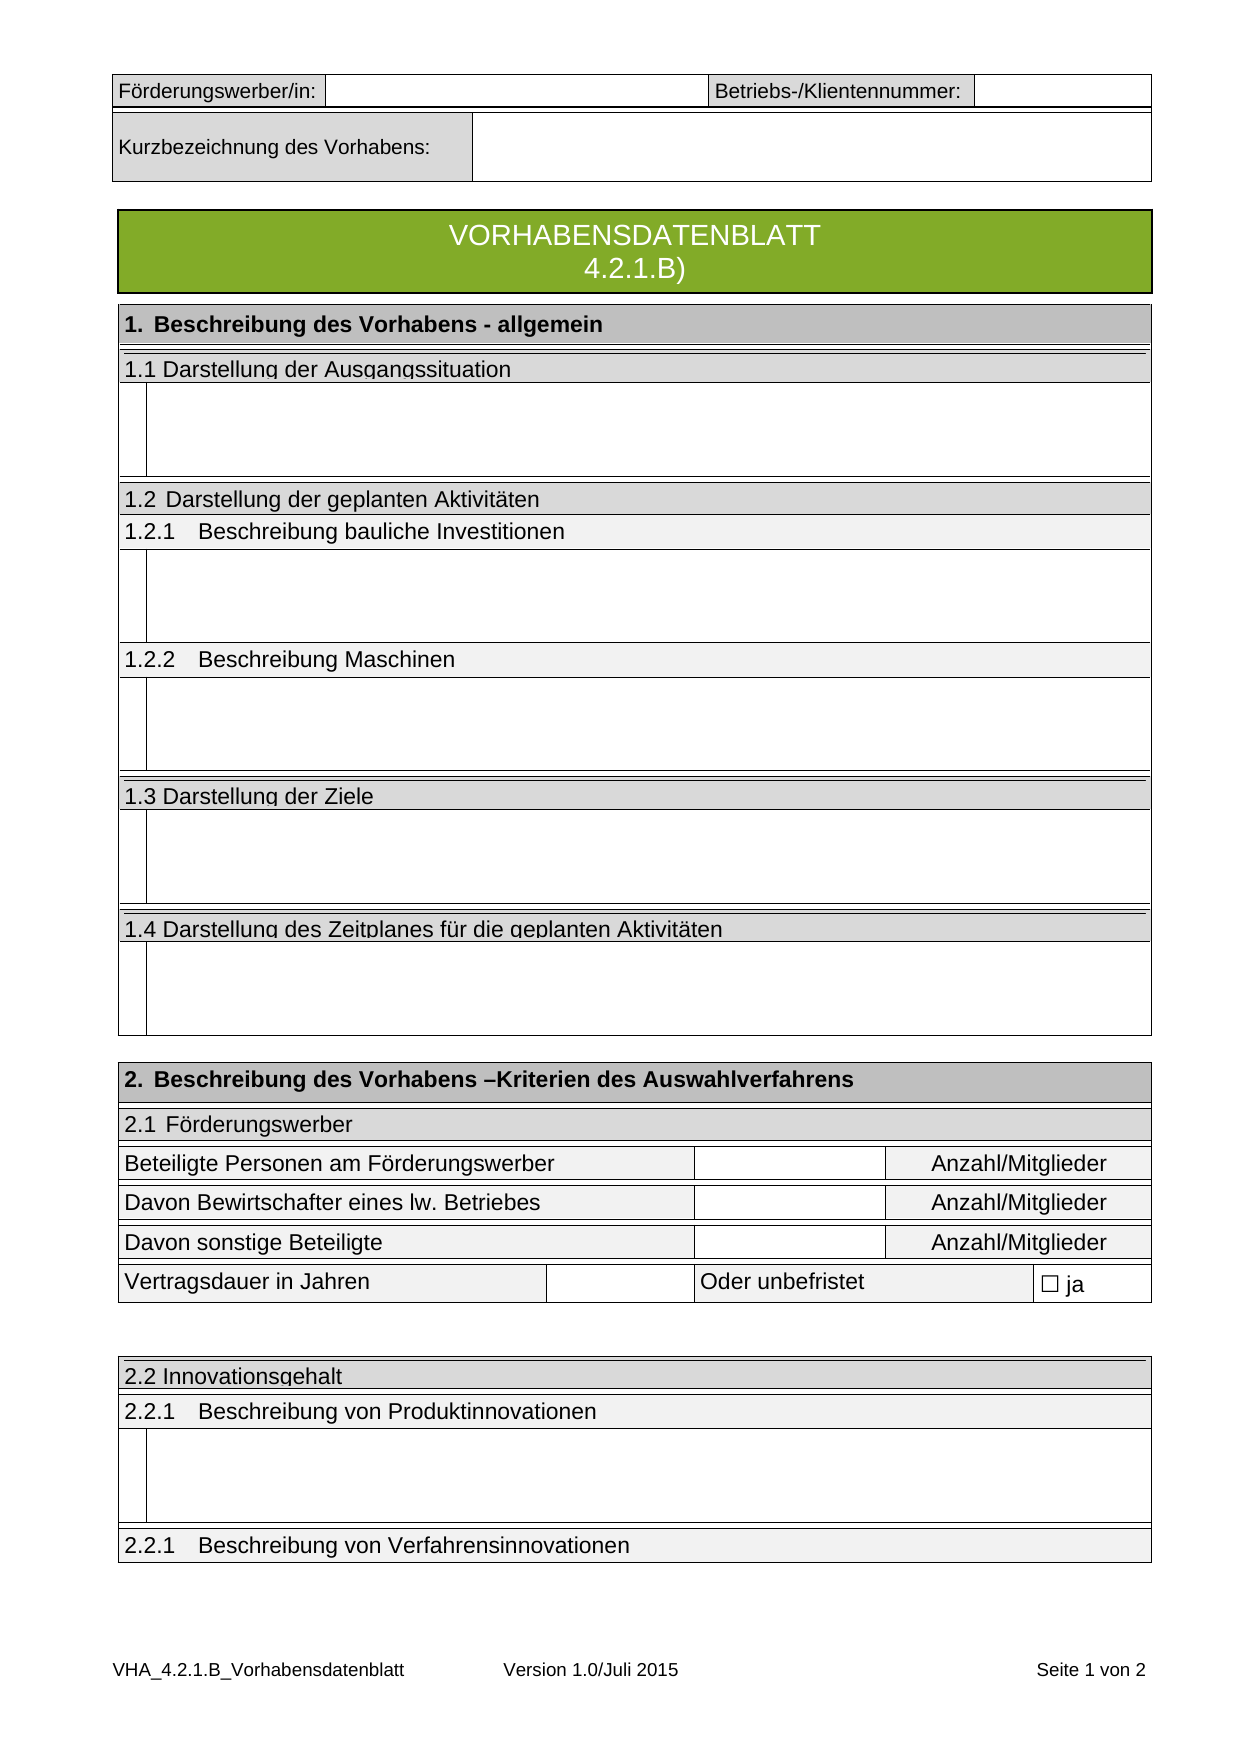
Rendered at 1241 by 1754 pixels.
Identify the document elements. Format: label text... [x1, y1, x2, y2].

table_cell 2.2.1 Beschreibung von Verfahrensinnovationen [119, 1529, 1151, 1562]
table_cell 1.3 Darstellung der Ziele [119, 776, 1151, 809]
table_cell 1.2 Darstellung der geplanten Aktivitäten [119, 482, 1151, 514]
table_cell [119, 1180, 1151, 1185]
table_cell [119, 810, 146, 902]
table_cell [119, 1429, 146, 1522]
table_header Vorhabensdatenblatt 4.2.1.B) [119, 211, 1151, 292]
table_cell Davon Bewirtschafter eines lw. Betriebes [119, 1186, 694, 1218]
table_cell Anzahl/Mitglieder [886, 1147, 1151, 1179]
table_cell [119, 678, 146, 770]
table_cell 1.1 Darstellung der Ausgangssituation [119, 349, 1151, 382]
table_cell [119, 344, 1151, 349]
table_cell [119, 1389, 1151, 1394]
table_cell [119, 550, 146, 642]
table_cell 1.2.2 Beschreibung Maschinen [119, 642, 1151, 677]
table_cell [119, 476, 1151, 482]
table_cell [147, 1429, 1151, 1522]
table_cell [147, 677, 1151, 770]
table_cell [147, 549, 1151, 642]
table_cell ja [1034, 1265, 1151, 1302]
table_cell [119, 1523, 1151, 1528]
table_cell [547, 1265, 694, 1302]
table_cell 1.4 Darstellung des Zeitplanes für die geplanten Aktivitäten [119, 909, 1151, 941]
table_cell [119, 1259, 1151, 1264]
table_cell Oder unbefristet [695, 1265, 1033, 1302]
table_cell [147, 382, 1151, 476]
table_cell [119, 903, 1151, 908]
table_cell [119, 1103, 1151, 1107]
table_cell [147, 809, 1151, 902]
table_cell [119, 770, 1151, 776]
table_cell 1. Beschreibung des Vorhabens - allgemein [119, 304, 1151, 343]
table_cell [119, 942, 146, 1035]
table_cell 1.2.1 Beschreibung bauliche Investitionen [119, 514, 1151, 548]
table_cell [695, 1147, 885, 1179]
table_header 2.2 Innovationsgehalt [119, 1357, 1151, 1388]
table_cell [118, 294, 1152, 304]
table_cell 2.1 Förderungswerber [119, 1109, 1151, 1140]
table_cell Davon sonstige Beteiligte [119, 1226, 694, 1258]
table_cell [695, 1186, 885, 1218]
table_cell Vertragsdauer in Jahren [119, 1265, 546, 1302]
table_cell [119, 1141, 1151, 1146]
table_cell [147, 941, 1151, 1035]
table_cell Anzahl/Mitglieder [886, 1186, 1151, 1218]
table_header 2. Beschreibung des Vorhabens –Kriterien des Auswahlverfahrens [119, 1063, 1151, 1102]
table_cell [695, 1226, 885, 1258]
table_cell Anzahl/Mitglieder [886, 1226, 1151, 1258]
table_cell Beteiligte Personen am Förderungswerber [119, 1147, 694, 1179]
table_cell 2.2.1 Beschreibung von Produktinnovationen [119, 1395, 1151, 1428]
table_cell [119, 383, 146, 476]
table_cell [119, 1220, 1151, 1224]
